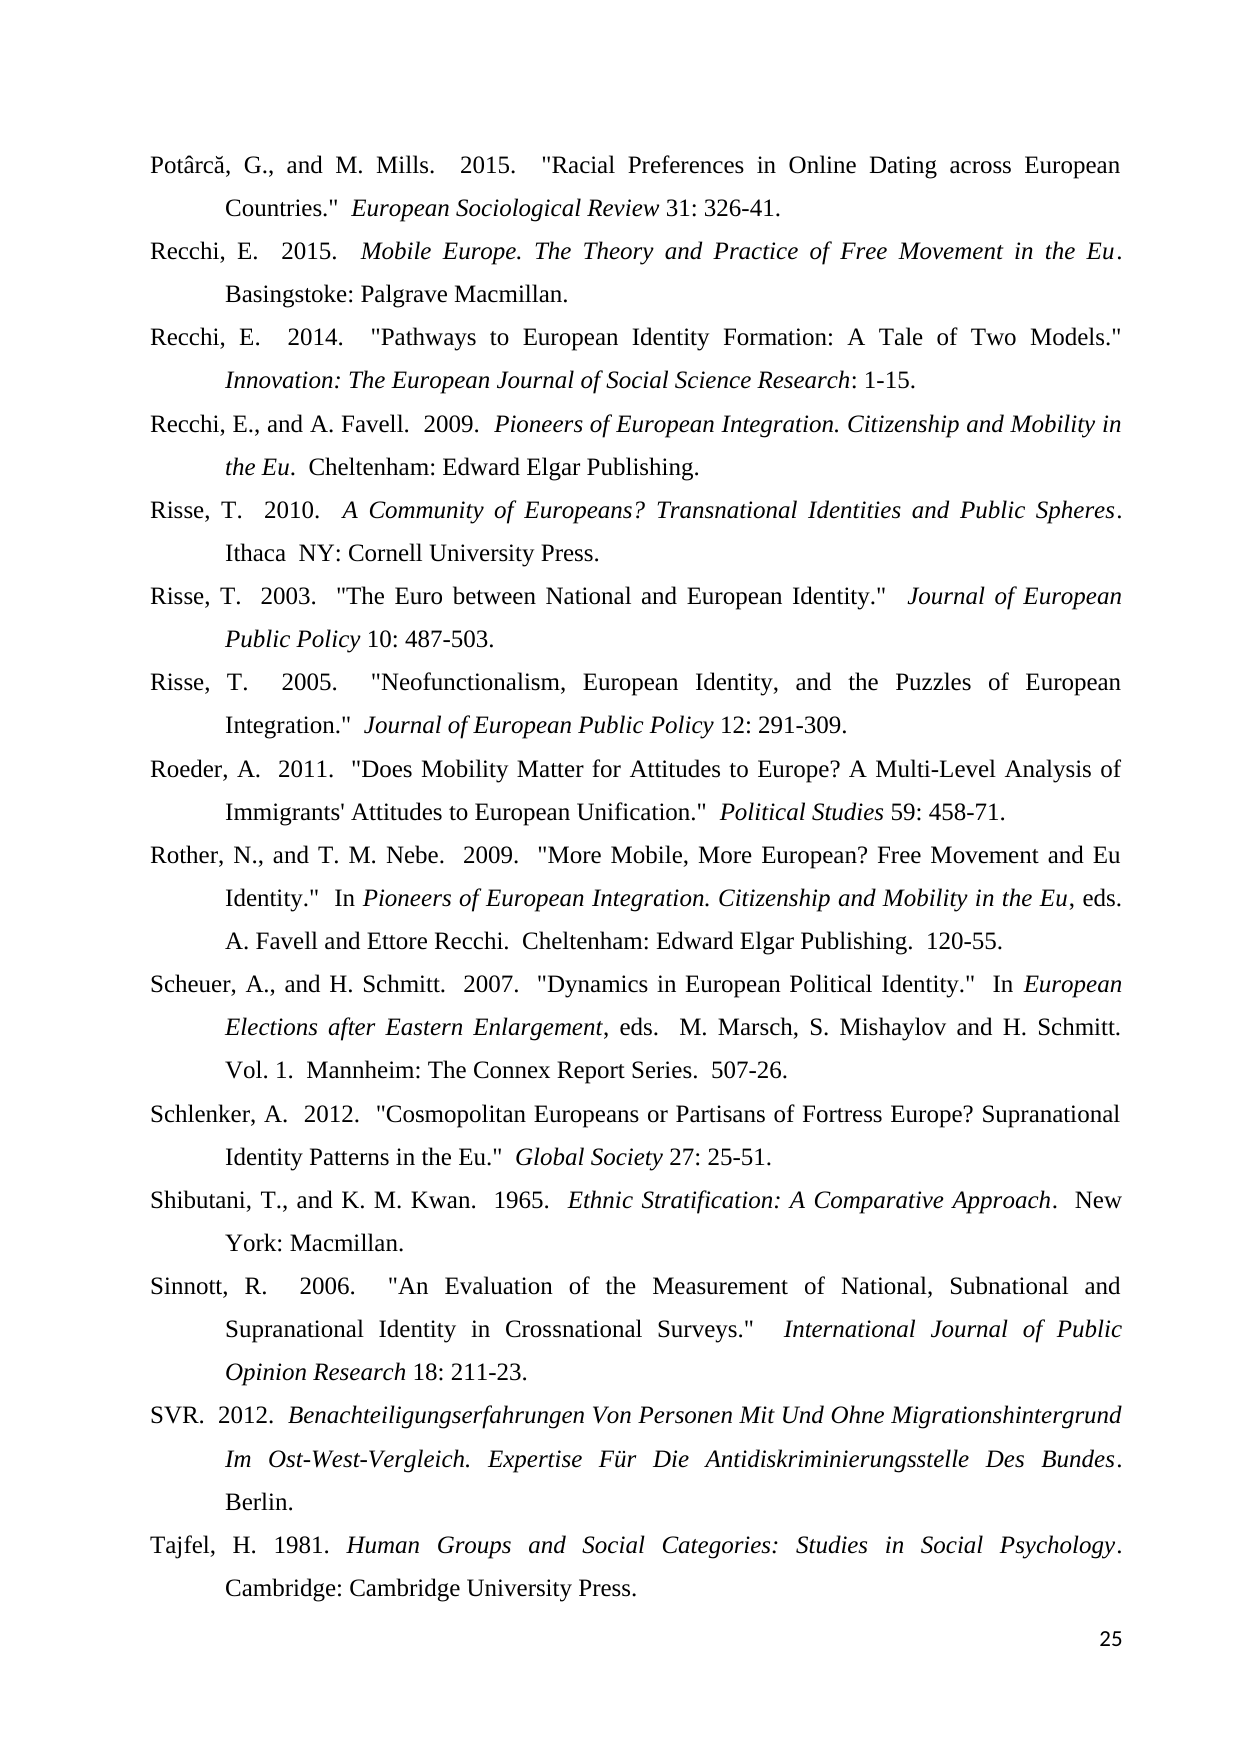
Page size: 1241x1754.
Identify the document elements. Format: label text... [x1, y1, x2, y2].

list Recchi, E. 2015. Mobile Europe. The Theory and Practice of Free Movement in the Eu. Basingstoke: Palgrave Macmillan. [150, 236, 1122, 308]
list Scheuer, A., and H. Schmitt. 2007. "Dynamics in European Political Identity." In European Elections after Eastern Enlargement, eds. M. Marsch, S. Mishaylov and H. Schmitt. Vol. 1. Mannheim: The Connex Report Series. 507-26. [150, 969, 1122, 1084]
list Rother, N., and T. M. Nebe. 2009. "More Mobile, More European? Free Movement and Eu Identity." In Pioneers of European Integration. Citizenship and Mobility in the Eu, eds. A. Favell and Ettore Recchi. Cheltenham: Edward Elgar Publishing. 120-55. [150, 840, 1122, 955]
list Recchi, E. 2014. "Pathways to European Identity Formation: A Tale of Two Models." Innovation: The European Journal of Social Science Research: 1-15. [150, 322, 1122, 394]
list Risse, T. 2003. "The Euro between National and European Identity." Journal of European Public Policy 10: 487-503. [150, 581, 1122, 653]
list Shibutani, T., and K. M. Kwan. 1965. Ethnic Stratification: A Comparative Approach. New York: Macmillan. [150, 1185, 1122, 1257]
list Potârcă, G., and M. Mills. 2015. "Racial Preferences in Online Dating across European Countries." European Sociological Review 31: 326-41. [150, 150, 1122, 222]
list Recchi, E., and A. Favell. 2009. Pioneers of European Integration. Citizenship and Mobility in the Eu. Cheltenham: Edward Elgar Publishing. [150, 409, 1122, 481]
list Sinnott, R. 2006. "An Evaluation of the Measurement of National, Subnational and Supranational Identity in Crossnational Surveys." International Journal of Public Opinion Research 18: 211-23. [150, 1271, 1122, 1386]
list Risse, T. 2005. "Neofunctionalism, European Identity, and the Puzzles of European Integration." Journal of European Public Policy 12: 291-309. [150, 667, 1122, 739]
list SVR. 2012. Benachteiligungserfahrungen Von Personen Mit Und Ohne Migrationshintergrund Im Ost-West-Vergleich. Expertise Für Die Antidiskriminierungsstelle Des Bundes. Berlin. [150, 1401, 1122, 1516]
list Schlenker, A. 2012. "Cosmopolitan Europeans or Partisans of Fortress Europe? Supranational Identity Patterns in the Eu." Global Society 27: 25-51. [150, 1099, 1122, 1171]
list Risse, T. 2010. A Community of Europeans? Transnational Identities and Public Spheres. Ithaca NY: Cornell University Press. [150, 495, 1122, 567]
list Roeder, A. 2011. "Does Mobility Matter for Attitudes to Europe? A Multi-Level Analysis of Immigrants' Attitudes to European Unification." Political Studies 59: 458-71. [150, 754, 1122, 826]
list Tajfel, H. 1981. Human Groups and Social Categories: Studies in Social Psychology. Cambridge: Cambridge University Press. [150, 1530, 1122, 1602]
